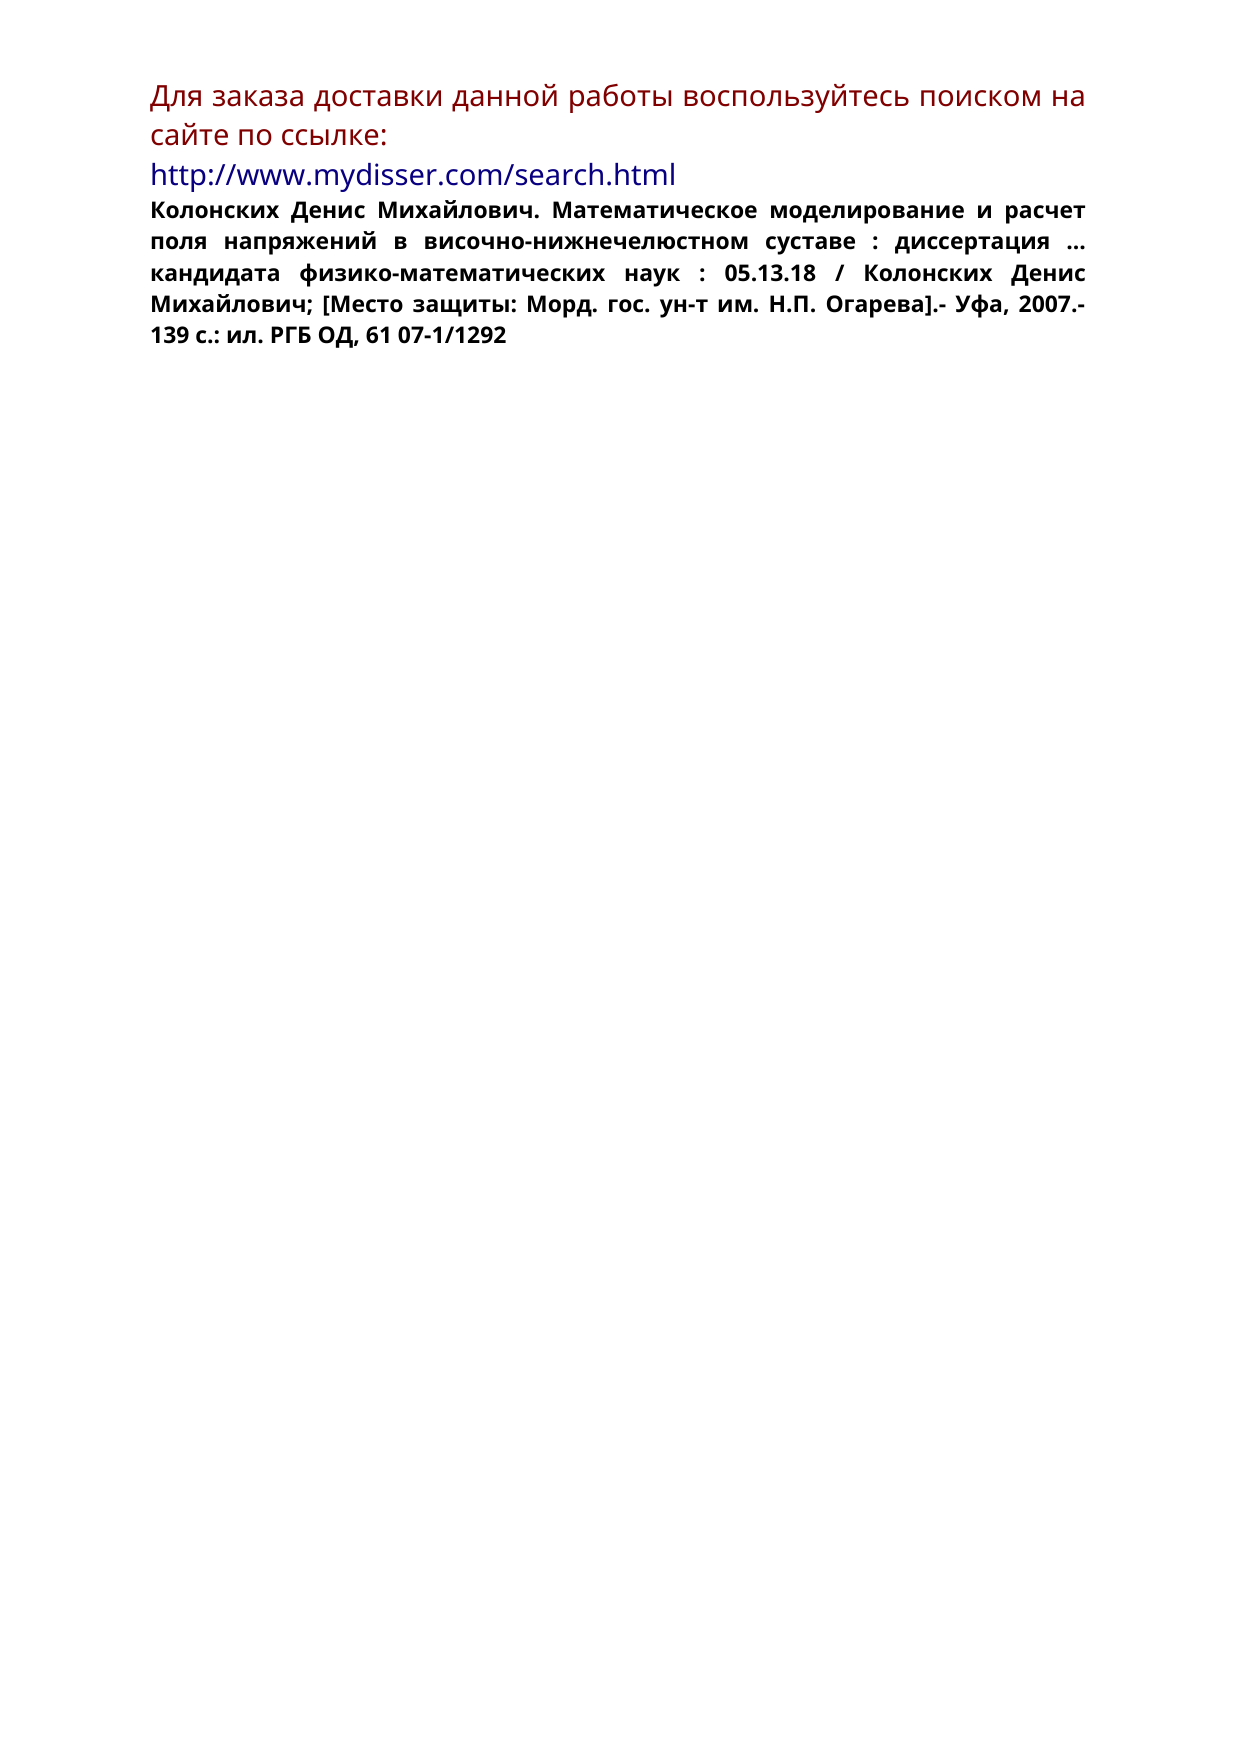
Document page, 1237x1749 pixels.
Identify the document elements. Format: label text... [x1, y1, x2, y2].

text Колонских Денис Михайлович. Математическое моделирование и расчет поля напряжений в височно-нижнечелюстном суставе : диссертация ... кандидата физико-математических наук : 05.13.18 / Колонских Денис Михайлович; [Место защиты: Морд. гос. ун-т им. Н.П. Огарева].- Уфа, 2007.- 139 с.: ил. РГБ ОД, 61 07-1/1292 [150, 194, 1086, 350]
